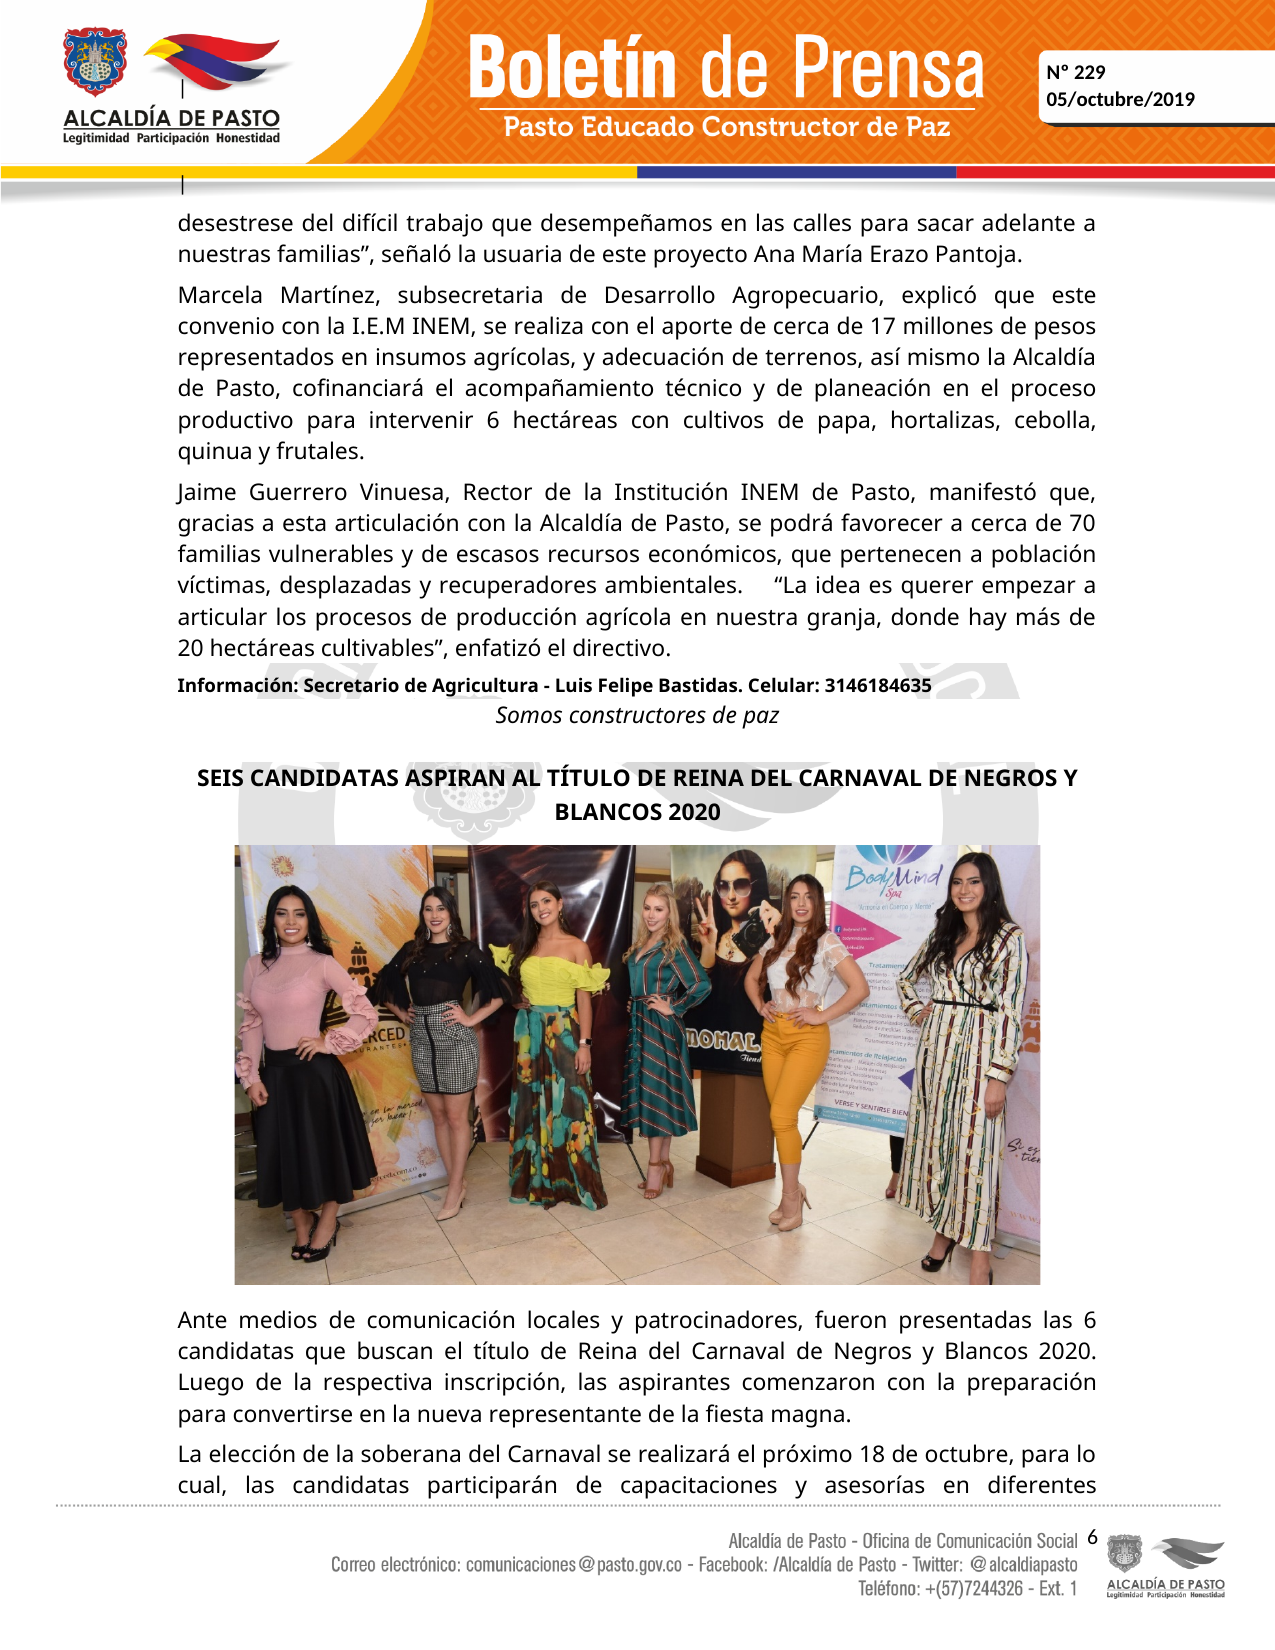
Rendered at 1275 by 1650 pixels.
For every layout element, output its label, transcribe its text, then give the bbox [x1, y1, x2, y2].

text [177, 1438, 1098, 1501]
text Somos constructores de paz [177, 699, 1098, 730]
text Información: Secretario de Agricultura - Luis Felipe Bastidas. Celular: 3146184635 [177, 672, 1098, 698]
text Ante medios de comunicación locales y patrocinadores, fueron presentadas las 6 candidatas que buscan el título de Reina del Carnaval de Negros y Blancos 2020. Luego de la respectiva inscripción, las aspirantes comenzaron con la preparación para convertirse en la nueva representante de la fiesta magna. [177, 1304, 1098, 1429]
text Jaime Guerrero Vinuesa, Rector de la Institución INEM de Pasto, manifestó que, gracias a esta articulación con la Alcaldía de Pasto, se podrá favorecer a cerca de 70 familias vulnerables y de escasos recursos económicos, que pertenecen a población víctimas, desplazadas y recuperadores ambientales. “La idea es querer empezar a articular los procesos de producción agrícola en nuestra granja, donde hay más de 20 hectáreas cultivables”, enfatizó el directivo. [177, 476, 1098, 663]
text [177, 207, 1098, 269]
text SEIS CANDIDATAS ASPIRAN AL TÍTULO DE REINA DEL CARNAVAL DE NEGROS Y BLANCOS 2020 [177, 762, 1098, 827]
text Marcela Martínez, subsecretaria de Desarrollo Agropecuario, explicó que este convenio con la I.E.M INEM, se realiza con el aporte de cerca de 17 millones de pesos representados en insumos agrícolas, y adecuación de terrenos, así mismo la Alcaldía de Pasto, cofinanciará el acompañamiento técnico y de planeación en el proceso productivo para intervenir 6 hectáreas con cultivos de papa, hortalizas, cebolla, quinua y frutales. [177, 279, 1098, 466]
picture [0, 0, 1275, 1645]
